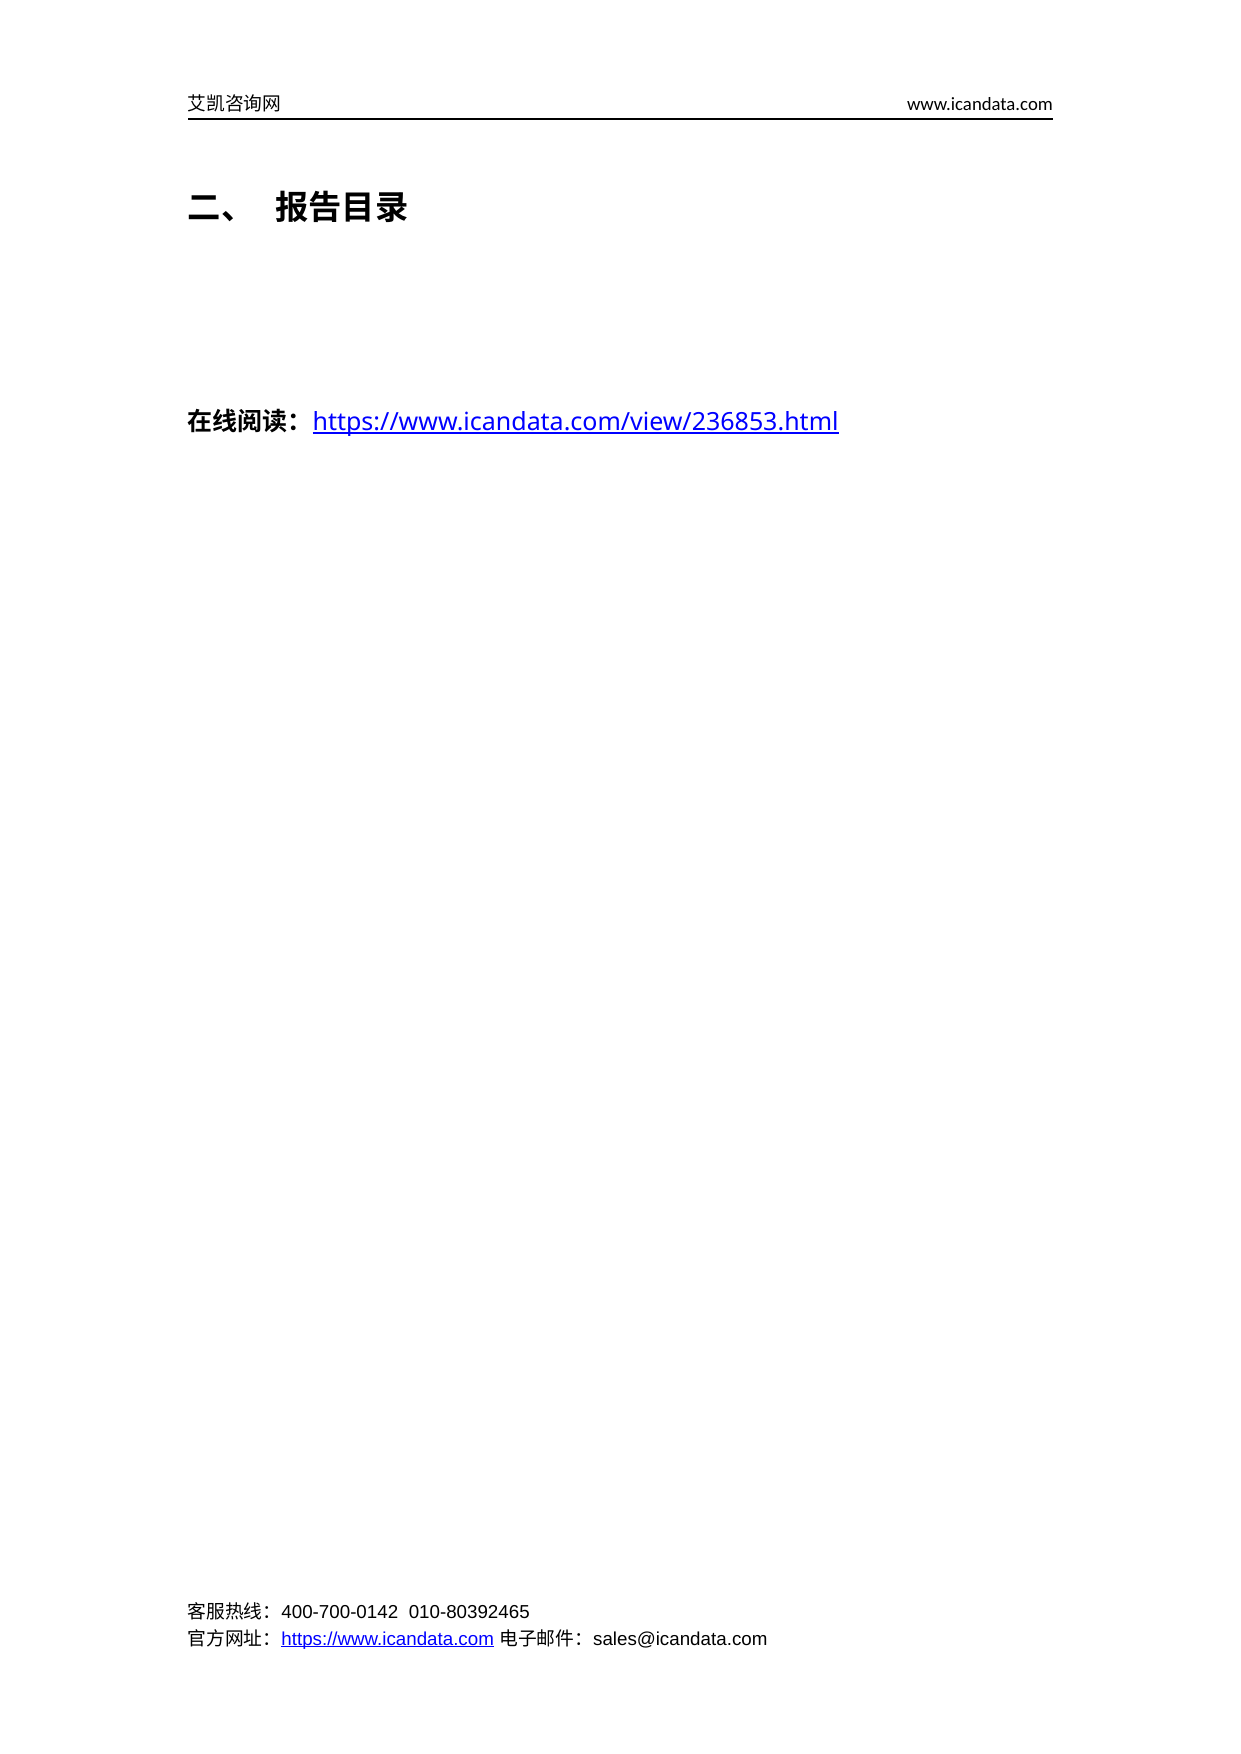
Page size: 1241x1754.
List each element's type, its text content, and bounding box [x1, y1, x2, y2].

text 在线阅读：https://www.icandata.com/view/236853.html [187, 387, 1053, 452]
subtitle 报告目录 [187, 172, 1053, 237]
